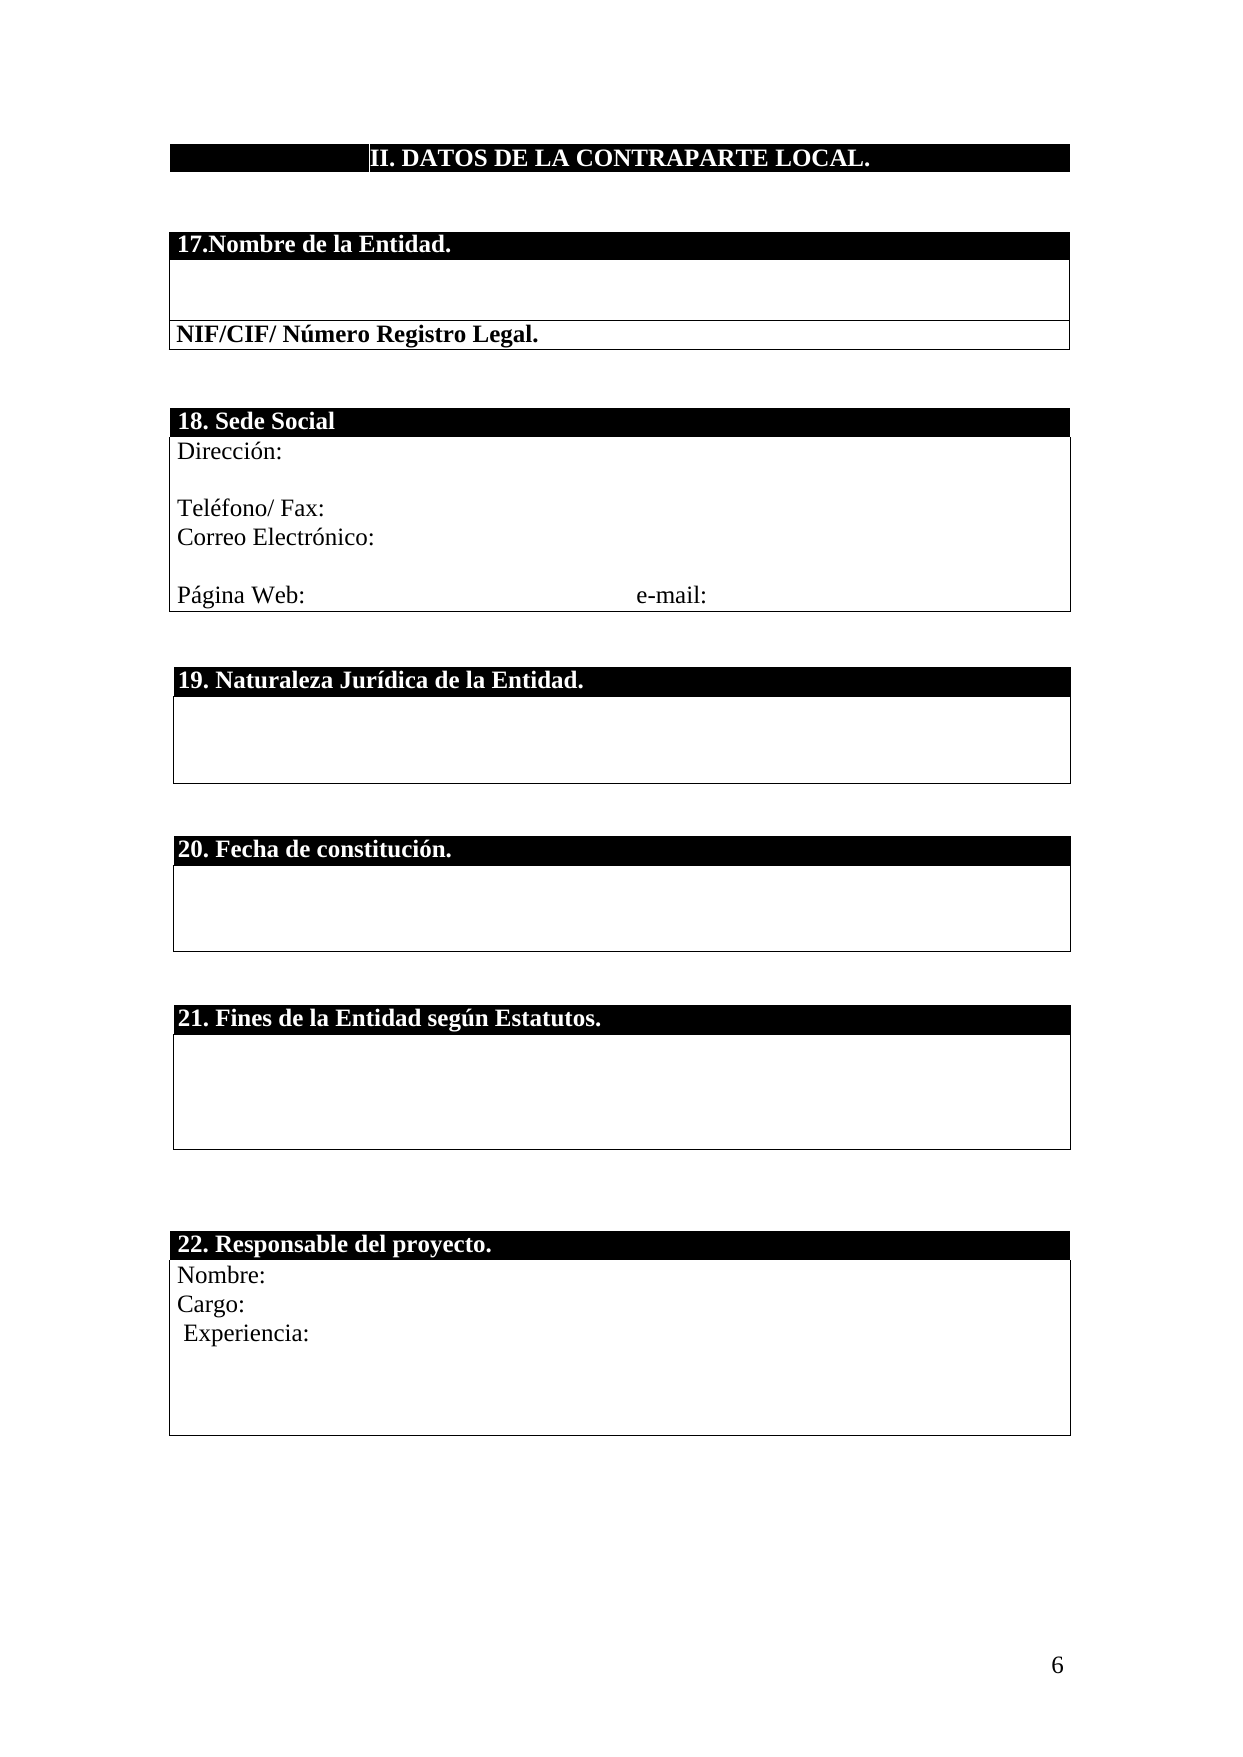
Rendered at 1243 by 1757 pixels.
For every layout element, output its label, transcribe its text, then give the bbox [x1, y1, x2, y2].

table_header 17.Nombre de la Entidad. [169, 232, 1070, 260]
table_cell NIF/CIF/ Número Registro Legal. [170, 321, 1069, 348]
table_header 19. Naturaleza Jurídica de la Entidad. [174, 667, 1071, 696]
table_cell [174, 1035, 1070, 1149]
table_cell [174, 866, 1070, 951]
table_cell Nombre: Cargo: Experiencia: [170, 1260, 1070, 1435]
table_header 18. Sede Social [170, 408, 1070, 437]
text II. DATOS DE LA CONTRAPARTE LOCAL. [170, 143, 1091, 172]
table_header 20. Fecha de constitución. [174, 836, 1071, 865]
table_header 22. Responsable del proyecto. [170, 1231, 1070, 1260]
table_cell [174, 697, 1070, 782]
table_header 21. Fines de la Entidad según Estatutos. [174, 1005, 1071, 1034]
table_cell Dirección: Teléfono/ Fax: Correo Electrónico: Página Web: e-mail: [170, 437, 1070, 611]
table_cell [170, 260, 1069, 320]
